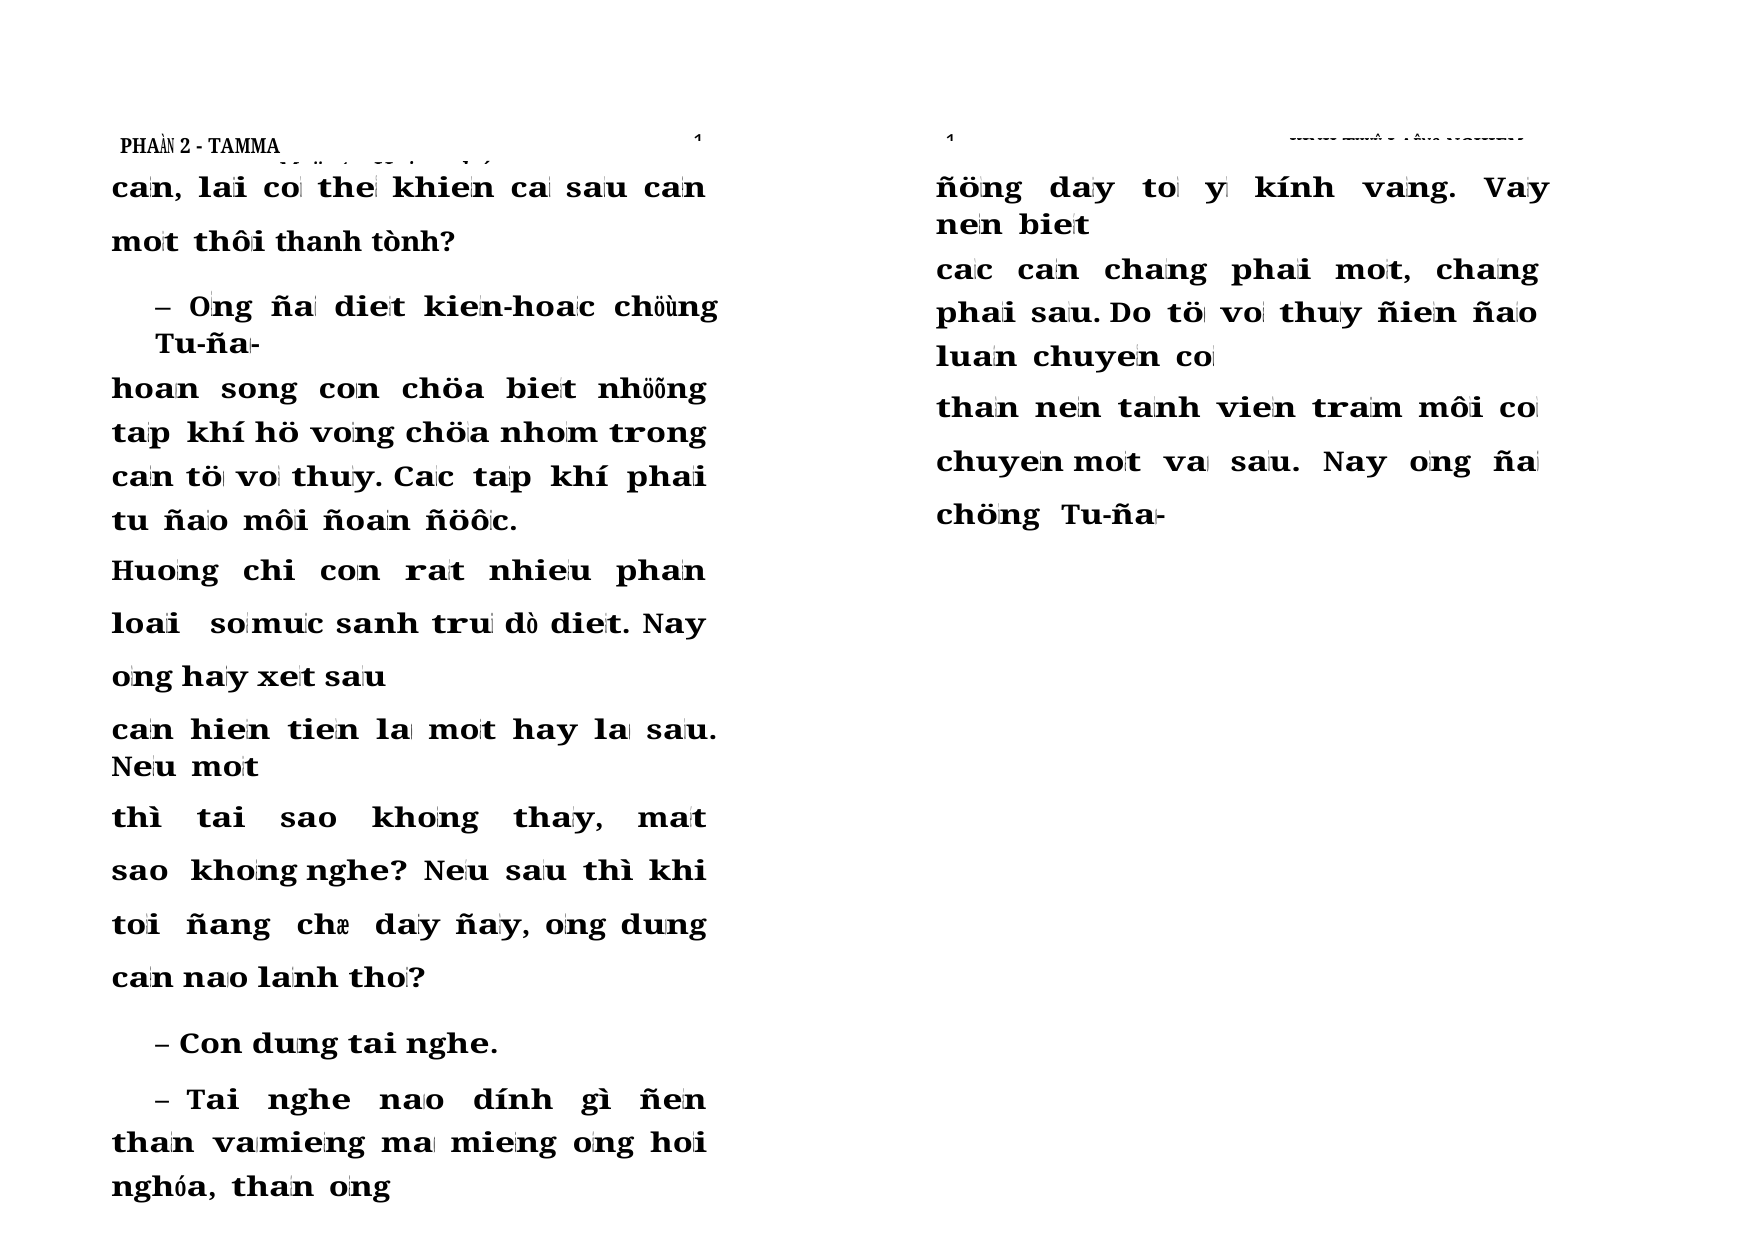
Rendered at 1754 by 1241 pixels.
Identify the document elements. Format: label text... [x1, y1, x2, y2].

text hoaøn song coøn chöa bieát nhöõng taäp khí hö voïng chöùa nhoùm trong caên töø voâ thuûy. Caùc taäp khí phaûi tu ñaïo môùi ñoaïn ñöôïc. [111, 363, 707, 540]
text ñöùng daäy toû yù kính vaâng. Vaäy neân bieát [936, 169, 1550, 242]
text Huoáng chi coøn raát nhieàu phaân loaïi soá muïc sanh truï dò dieät. Nay oâng haõy xeùt saùu [111, 552, 707, 694]
text caùc caên chaúng phaûi moät, chaúng phaûi saùu. Do töø voâ thuûy ñieân ñaûo luaân chuyeån coù [936, 243, 1539, 374]
text thì tai sao khoâng thaáy, maét sao khoâng nghe? Neáu saùu thì khi toâi ñang chæ daïy ñaây, oâng duøng caên naøo laõnh thoï? [111, 798, 707, 996]
text caên hieän tieàn laø moät hay laø saùu. Neáu moät [111, 711, 718, 784]
list Con duøng tai nghe. [155, 1024, 718, 1061]
text thaân neân taùnh vieân traïm môùi coù chuyeän moät vaø saùu. Nay oâng ñaõ chöùng Tu-ñaø- [936, 388, 1539, 532]
text – OÂng ñaõ dieät kieán-hoaëc chöùng Tu-ñaø- [155, 287, 718, 361]
list Tai nghe naøo dính gì ñeán thaân vaø mieäng maø mieäng oâng hoûi nghóa, thaân oâng [111, 1073, 707, 1204]
text caên, laïi coù theå khieán caû saùu caên moät thôøi thanh tònh? [111, 169, 707, 259]
